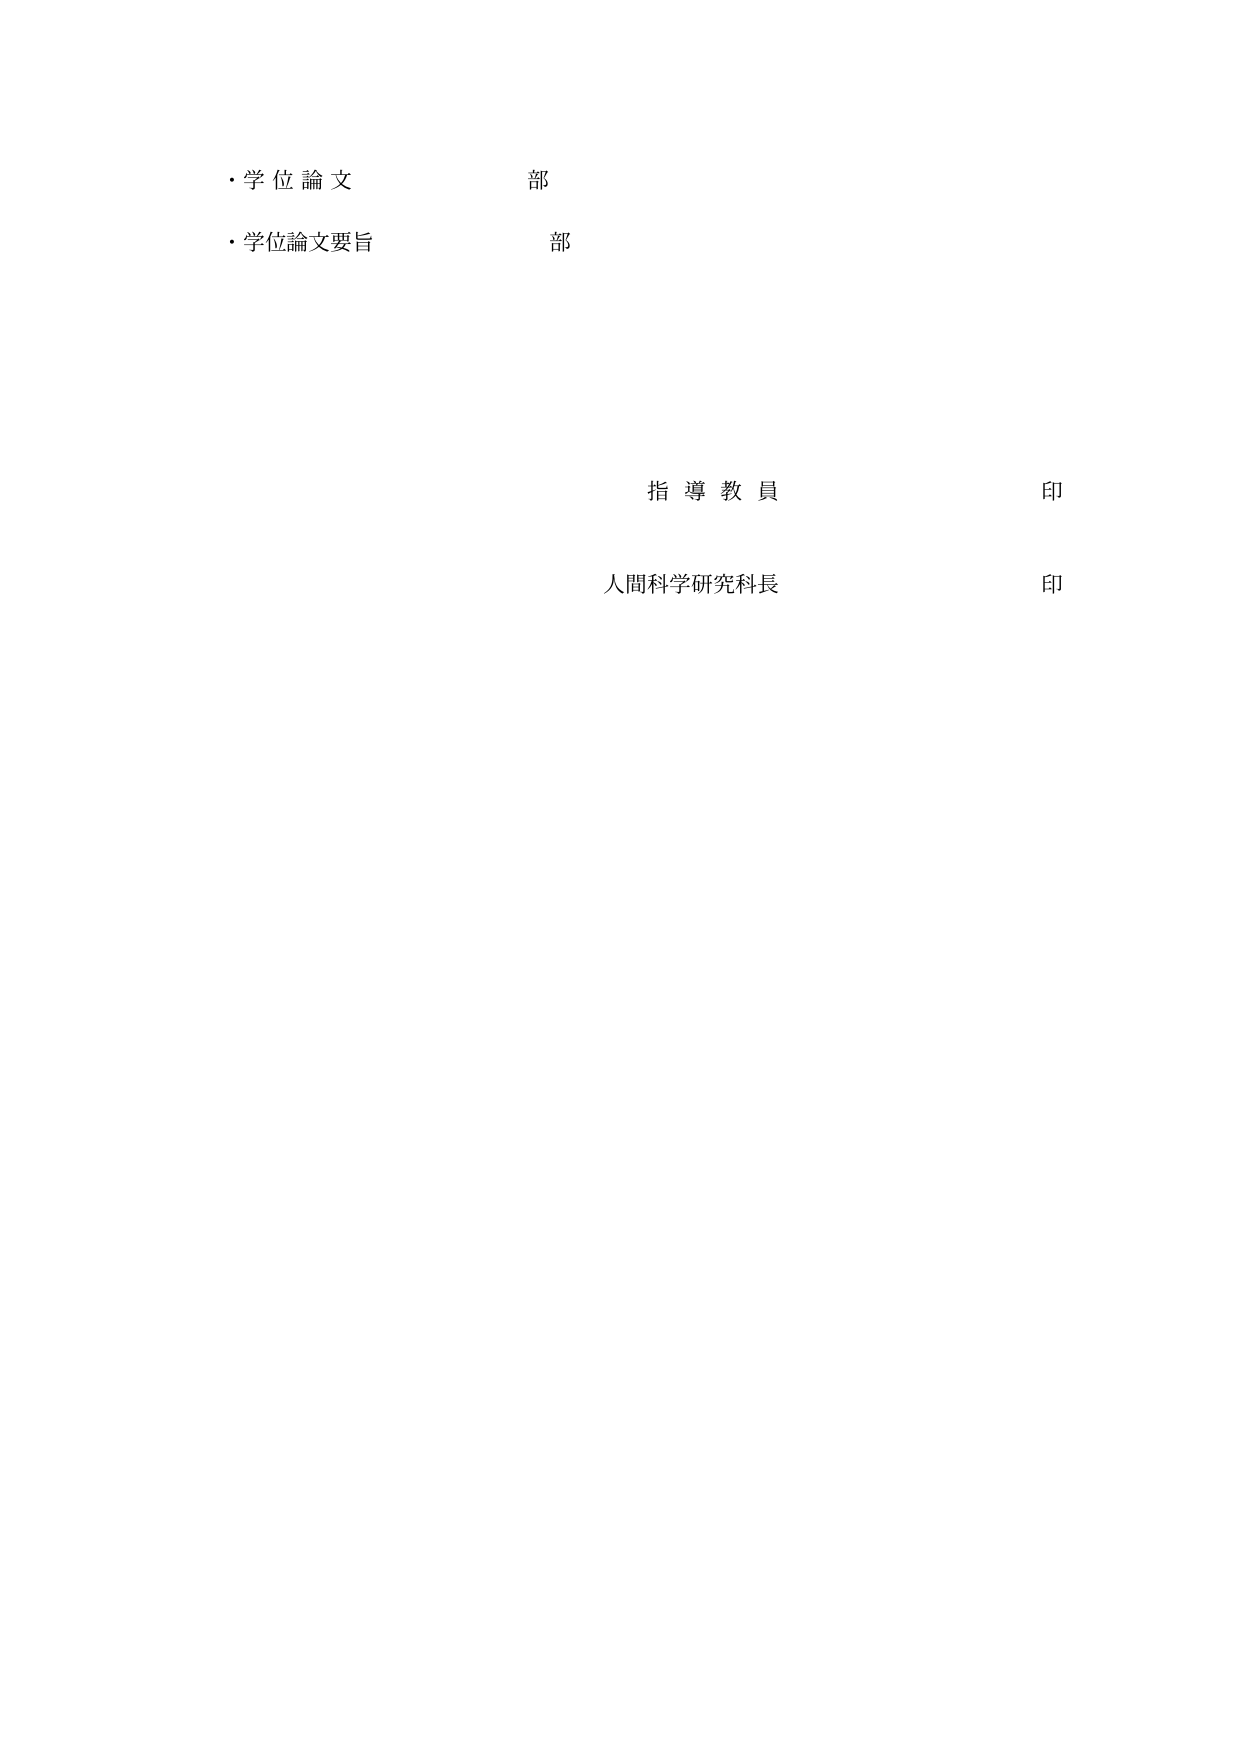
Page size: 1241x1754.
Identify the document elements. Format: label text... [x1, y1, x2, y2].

text ・学位論文要旨 部 [177, 210, 1063, 272]
text 人間科学研究科長 印 [221, 552, 1063, 614]
text ・学位論文 部 [177, 148, 1063, 210]
text 指導教員 印 [177, 459, 1063, 521]
